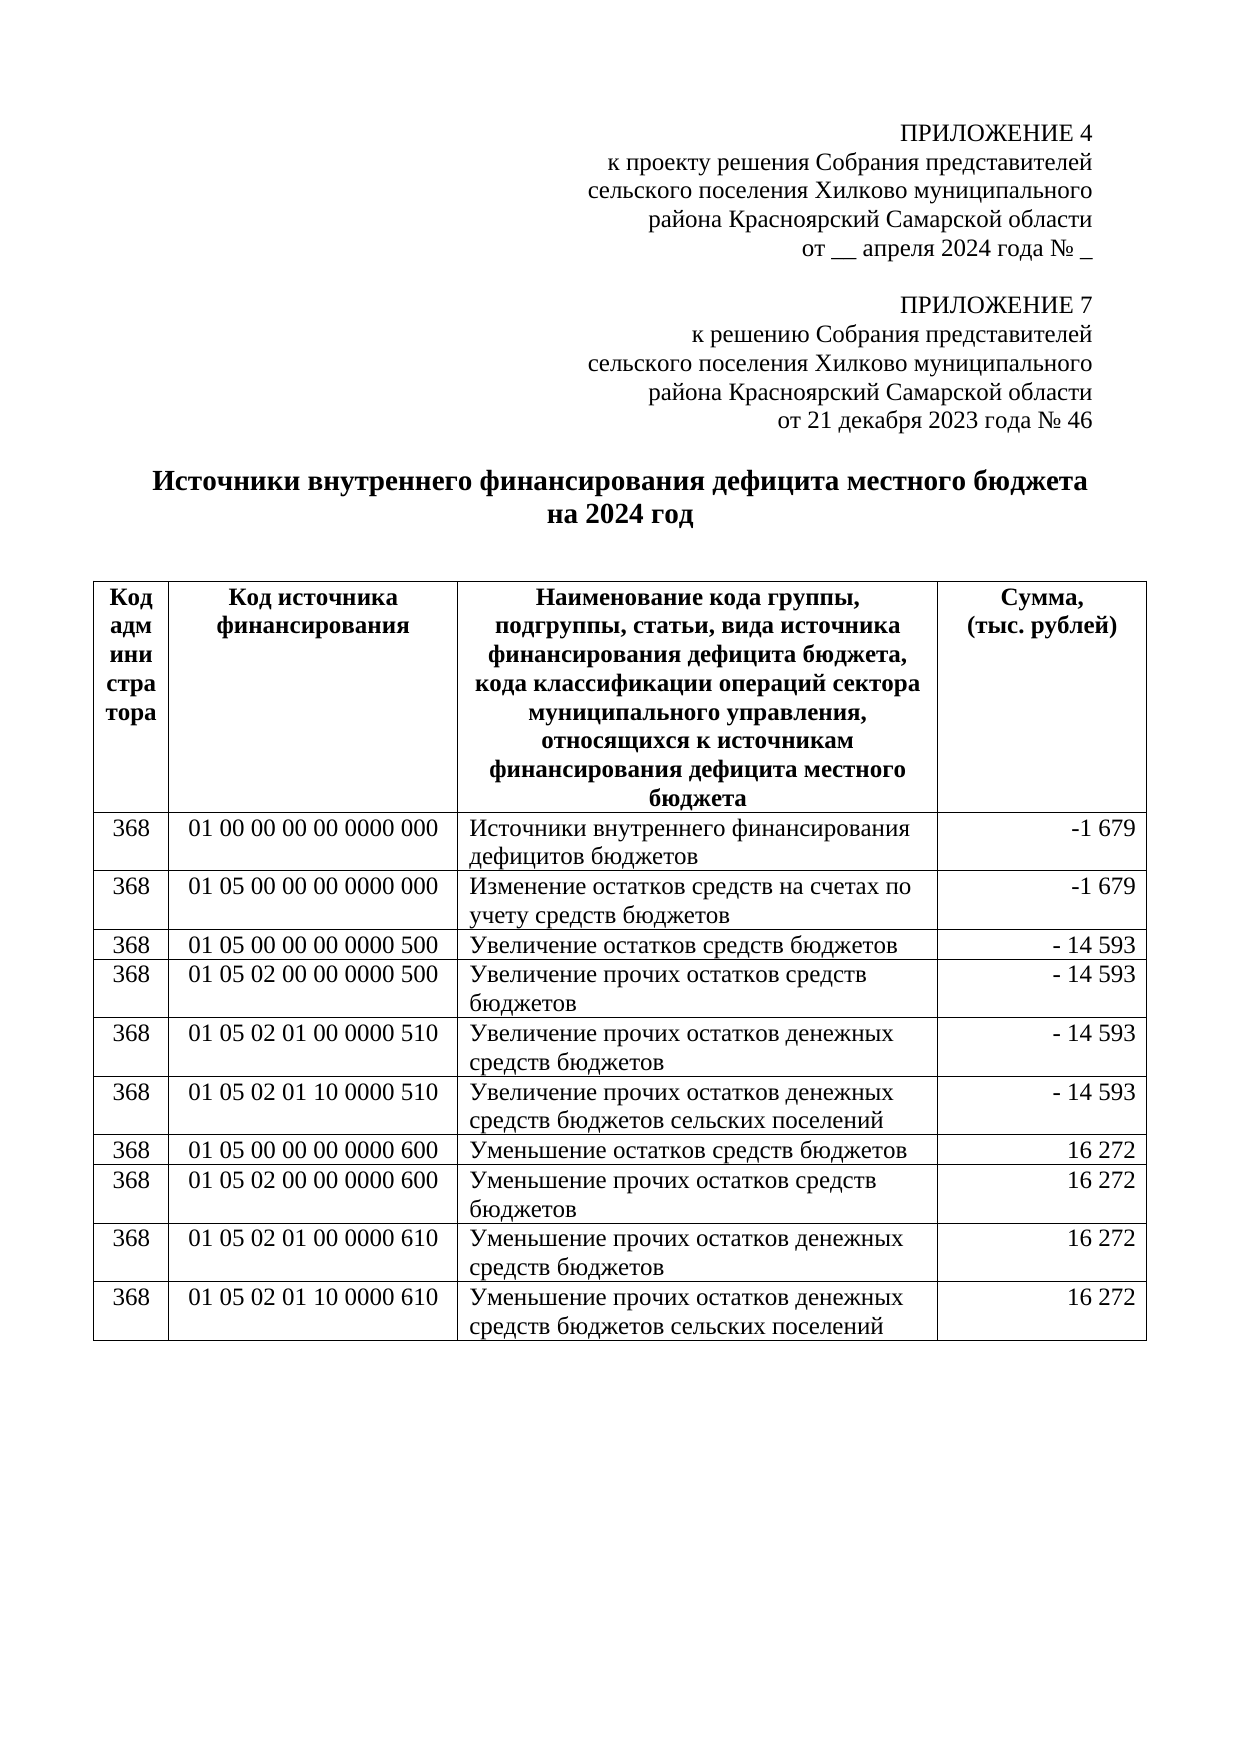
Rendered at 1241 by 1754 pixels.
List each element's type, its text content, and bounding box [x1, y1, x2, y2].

table_cell Увеличение прочих остатков средств бюджетов [458, 960, 937, 1017]
table_cell 368 [94, 1135, 168, 1164]
table_cell Увеличение прочих остатков денежных средств бюджетов [458, 1018, 937, 1076]
table_cell 368 [94, 960, 168, 1017]
table_header Сумма, (тыс. рублей) [938, 582, 1146, 812]
table_cell 01 05 00 00 00 0000 500 [169, 930, 457, 958]
table_cell -1 679 [938, 871, 1146, 929]
table_cell Уменьшение прочих остатков денежных средств бюджетов сельских поселений [458, 1282, 937, 1339]
text на 2024 год [148, 497, 1092, 530]
table_cell 368 [94, 1282, 168, 1339]
table_cell -1 679 [938, 813, 1146, 870]
table_header Наименование кода группы, подгруппы, статьи, вида источника финансирования дефицита бюджета, кода классификации операций сектора муниципального управления, относящихся к источникам финансирования дефицита местного бюджета [458, 582, 937, 812]
table_cell 368 [94, 871, 168, 929]
table_cell 16 272 [938, 1135, 1146, 1164]
text ПРИЛОЖЕНИЕ 4 [561, 118, 1092, 147]
table_cell 01 05 00 00 00 0000 000 [169, 871, 457, 929]
table_cell 01 05 02 01 10 0000 610 [169, 1282, 457, 1339]
table_cell 368 [94, 1018, 168, 1076]
text Источники внутреннего финансирования дефицита местного бюджета [148, 463, 1092, 497]
table_cell 01 00 00 00 00 0000 000 [169, 813, 457, 870]
table_cell 16 272 [938, 1165, 1146, 1222]
table_cell 368 [94, 813, 168, 870]
table_cell Уменьшение прочих остатков средств бюджетов [458, 1165, 937, 1222]
table_cell - 14 593 [938, 930, 1146, 958]
table_cell 01 05 02 01 00 0000 610 [169, 1224, 457, 1281]
table_cell 16 272 [938, 1282, 1146, 1339]
table_cell 01 05 02 01 00 0000 510 [169, 1018, 457, 1076]
text ПРИЛОЖЕНИЕ 7 [561, 291, 1092, 319]
table_cell 368 [94, 1077, 168, 1134]
table_cell Увеличение прочих остатков денежных средств бюджетов сельских поселений [458, 1077, 937, 1134]
table_cell Изменение остатков средств на счетах по учету средств бюджетов [458, 871, 937, 929]
table_cell Уменьшение остатков средств бюджетов [458, 1135, 937, 1164]
table_cell 368 [94, 1224, 168, 1281]
table_header Код источника финансирования [169, 582, 457, 812]
text сельского поселения Хилково муниципального района Красноярский Самарской области [561, 176, 1092, 233]
table_cell Уменьшение прочих остатков денежных средств бюджетов [458, 1224, 937, 1281]
table_cell - 14 593 [938, 1018, 1146, 1076]
table_cell - 14 593 [938, 1077, 1146, 1134]
table_cell 01 05 02 00 00 0000 600 [169, 1165, 457, 1222]
text к проекту решения Собрания представителей [561, 147, 1092, 176]
text от 21 декабря 2023 года № 46 [561, 406, 1092, 434]
table_cell - 14 593 [938, 960, 1146, 1017]
table_cell Увеличение остатков средств бюджетов [458, 930, 937, 958]
table_cell 16 272 [938, 1224, 1146, 1281]
table_cell 01 05 02 00 00 0000 500 [169, 960, 457, 1017]
table_cell Источники внутреннего финансирования дефицитов бюджетов [458, 813, 937, 870]
text сельского поселения Хилково муниципального района Красноярский Самарской области [561, 348, 1092, 406]
table_cell 368 [94, 1165, 168, 1222]
table_cell 368 [94, 930, 168, 958]
table_cell 01 05 00 00 00 0000 600 [169, 1135, 457, 1164]
text от __ апреля 2024 года № _ [561, 233, 1092, 262]
text к решению Собрания представителей [561, 319, 1092, 348]
table_header Код администратора [94, 582, 168, 812]
table_cell 01 05 02 01 10 0000 510 [169, 1077, 457, 1134]
